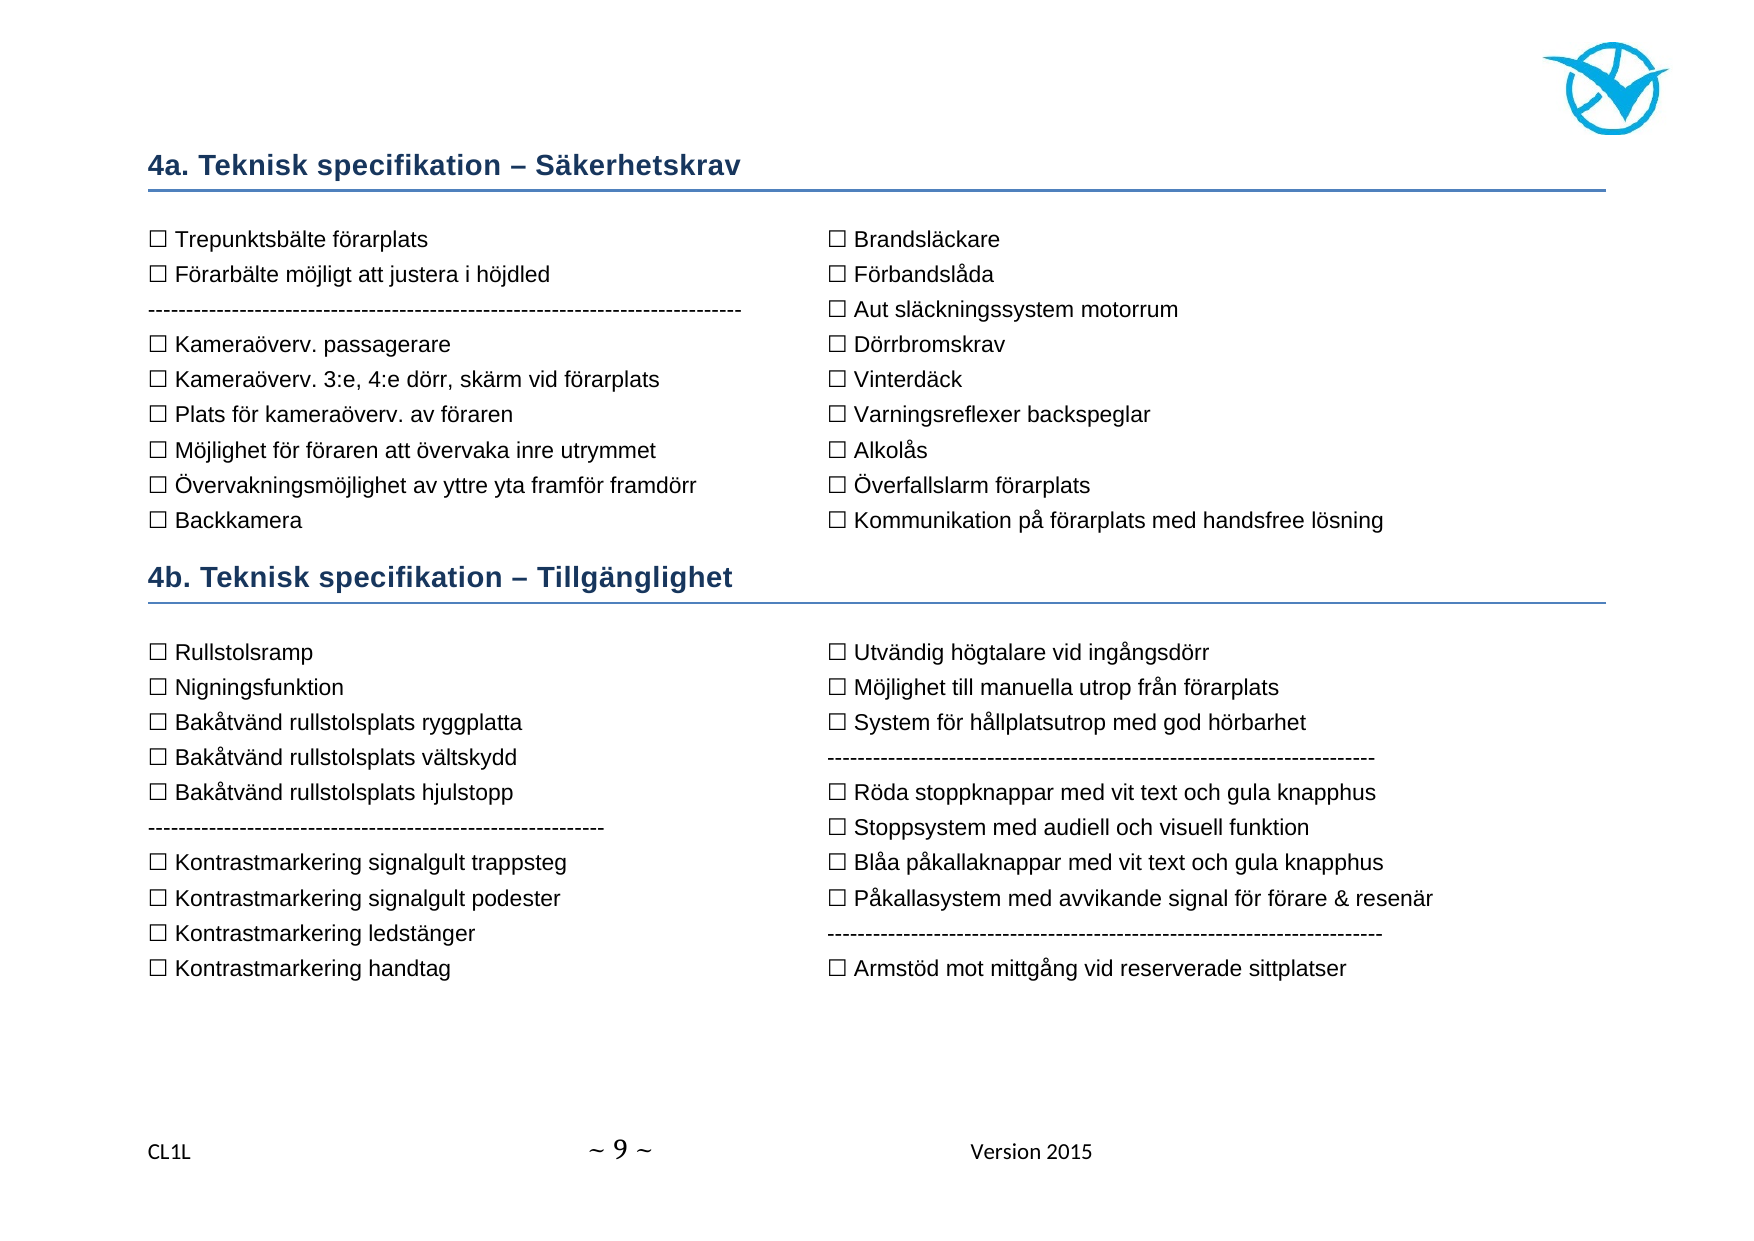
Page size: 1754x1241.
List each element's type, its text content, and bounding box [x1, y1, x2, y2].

picture [1542, 42, 1654, 135]
picture [1615, 42, 1673, 135]
text Trepunktsbälte förarplats Brandsläckare Förarbälte möjligt att justera i höjdled Förbandslåda ------------------------------------------------------------------------------ Aut släckningssystem motorrum Kameraöverv. passagerare Dörrbromskrav Kameraöverv. 3:e, 4:e dörr, skärm vid förarplats Vinterdäck Plats för kameraöverv. av föraren Varningsreflexer backspeglar Möjlighet för föraren att övervaka inre utrymmet Alkolås Övervakningsmöjlighet av yttre yta framför framdörr Överfallslarm förarplats Backkamera Kommunikation på förarplats med handsfree lösning [148, 223, 1606, 535]
text Rullstolsramp Utvändig högtalare vid ingångsdörr Nigningsfunktion Möjlighet till manuella utrop från förarplats Bakåtvänd rullstolsplats ryggplatta System för hållplatsutrop med god hörbarhet Bakåtvänd rullstolsplats vältskydd ------------------------------------------------------------------------ Bakåtvänd rullstolsplats hjulstopp Röda stoppknappar med vit text och gula knapphus ------------------------------------------------------------ Stoppsystem med audiell och visuell funktion Kontrastmarkering signalgult trappsteg Blåa påkallaknappar med vit text och gula knapphus Kontrastmarkering signalgult podester Påkallasystem med avvikande signal för förare & resenär Kontrastmarkering ledstänger ------------------------------------------------------------------------- Kontrastmarkering handtag Armstöd mot mittgång vid reserverade sittplatser [148, 636, 1606, 1015]
title 4b. Teknisk specifikation – Tillgänglighet [148, 561, 1606, 602]
picture [1584, 48, 1616, 74]
title 4a. Teknisk specifikation – Säkerhetskrav [148, 148, 1606, 189]
